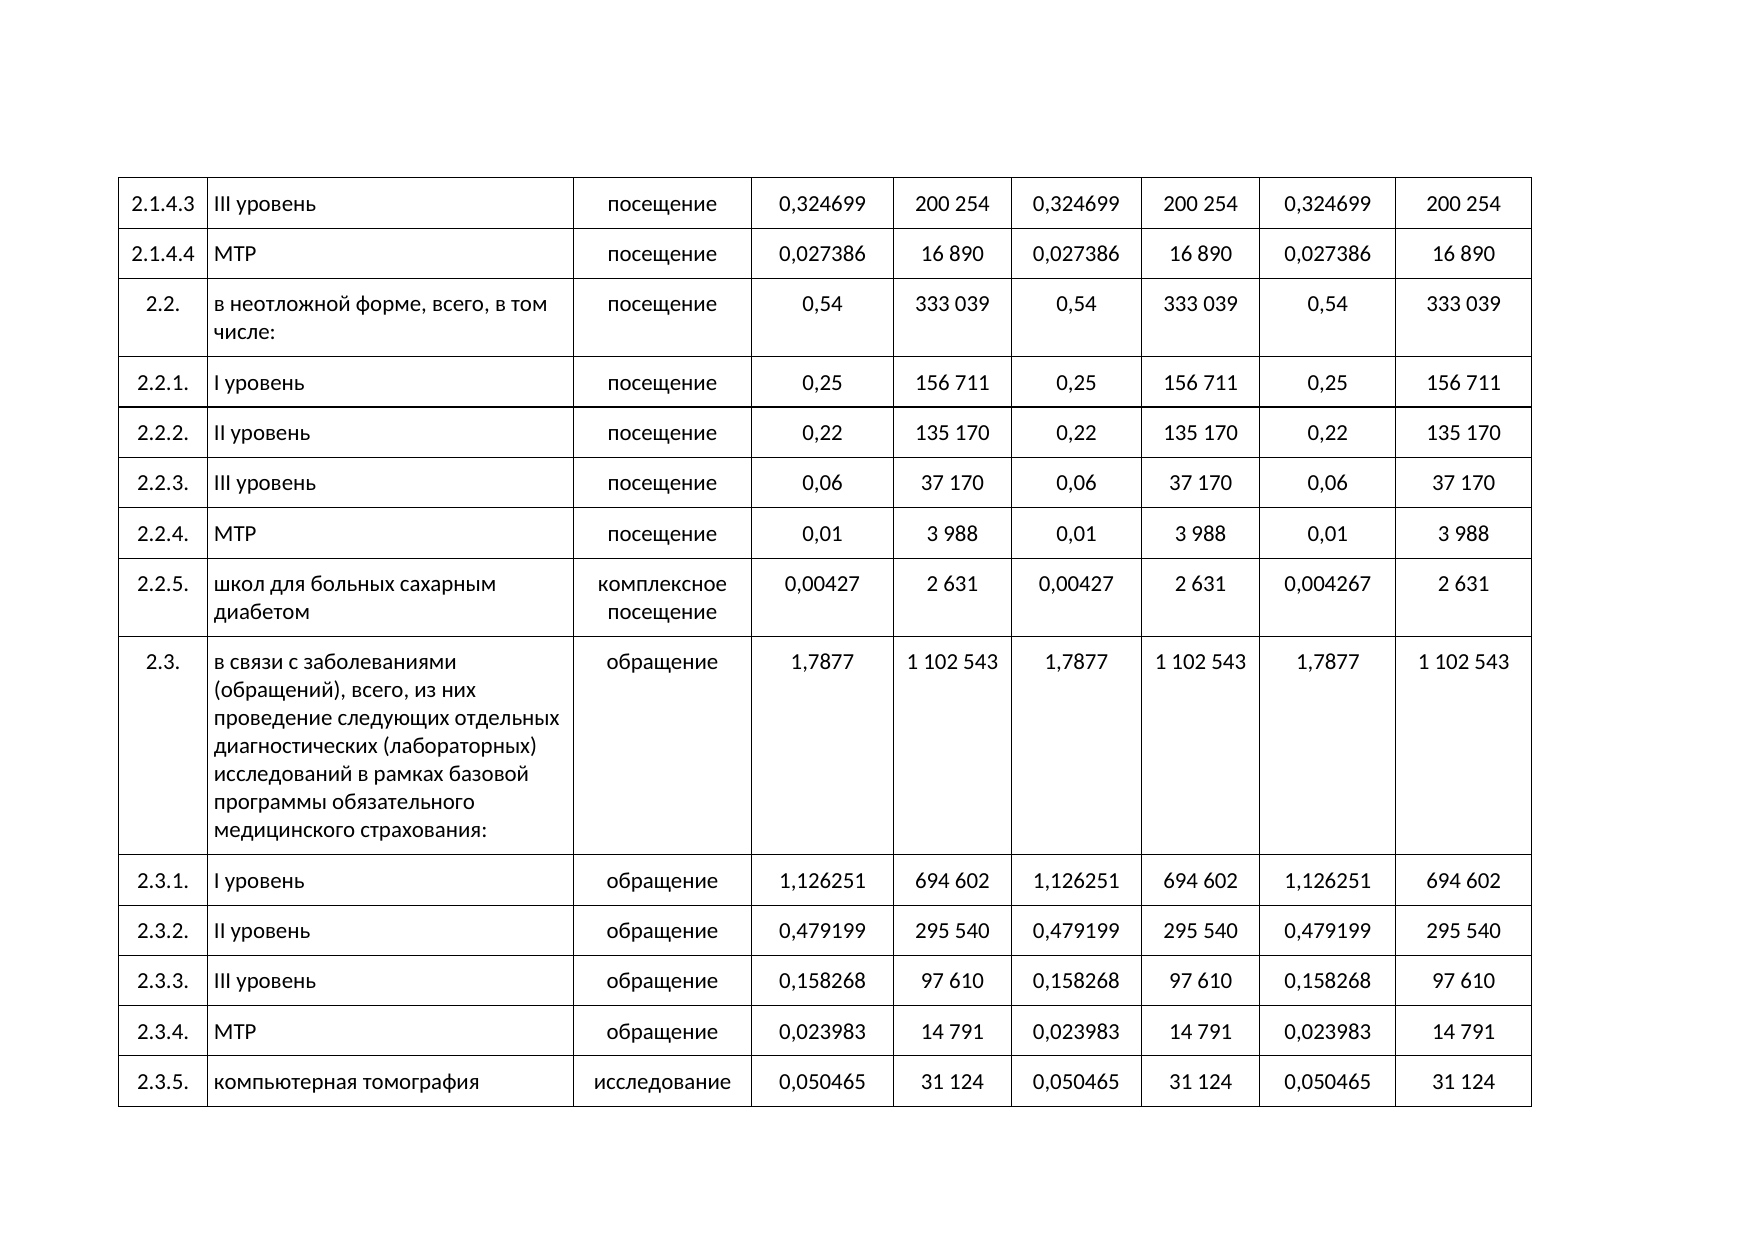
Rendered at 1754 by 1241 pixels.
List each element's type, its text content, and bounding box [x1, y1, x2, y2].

table_cell II уровень [208, 408, 573, 457]
table_cell 3 988 [1142, 508, 1259, 557]
table_cell МТР [208, 1006, 573, 1055]
table_cell 0,54 [752, 279, 893, 356]
table_cell 0,050465 [1260, 1056, 1395, 1106]
table_cell 0,22 [1012, 408, 1141, 457]
table_cell 2.1.4.4 [119, 229, 207, 278]
table_cell 37 170 [894, 458, 1011, 507]
table_cell 295 540 [894, 906, 1011, 955]
table_cell 97 610 [1142, 956, 1259, 1005]
table_cell 0,01 [1260, 508, 1395, 557]
table_cell 2.2. [119, 279, 207, 356]
table_cell 2.2.1. [119, 357, 207, 406]
table_cell 14 791 [1142, 1006, 1259, 1055]
table_cell 0,027386 [1012, 229, 1141, 278]
table_cell 1,126251 [752, 855, 893, 904]
table_cell 2.2.3. [119, 458, 207, 507]
table_cell 37 170 [1396, 458, 1531, 507]
table_cell I уровень [208, 357, 573, 406]
table_cell 37 170 [1142, 458, 1259, 507]
table_cell 333 039 [1142, 279, 1259, 356]
table_cell 2.2.5. [119, 559, 207, 636]
table_cell исследование [574, 1056, 751, 1106]
table_cell посещение [574, 458, 751, 507]
table_cell посещение [574, 229, 751, 278]
table_cell 333 039 [1396, 279, 1531, 356]
table_cell 295 540 [1142, 906, 1259, 955]
table_cell 135 170 [1142, 408, 1259, 457]
table_cell 14 791 [1396, 1006, 1531, 1055]
table_cell 1,126251 [1012, 855, 1141, 904]
table_cell МТР [208, 508, 573, 557]
table_cell обращение [574, 956, 751, 1005]
table_cell 0,027386 [1260, 229, 1395, 278]
table_cell 0,324699 [752, 178, 893, 227]
table_cell 0,54 [1260, 279, 1395, 356]
table_cell 2.3.3. [119, 956, 207, 1005]
table_cell 333 039 [894, 279, 1011, 356]
table_cell III уровень [208, 178, 573, 227]
table_cell 2.2.4. [119, 508, 207, 557]
table_cell 1,7877 [752, 637, 893, 854]
table_cell 0,023983 [752, 1006, 893, 1055]
table_cell 2.3.1. [119, 855, 207, 904]
table_cell обращение [574, 855, 751, 904]
table_cell 135 170 [1396, 408, 1531, 457]
table_cell МТР [208, 229, 573, 278]
table_cell в связи с заболеваниями (обращений), всего, из них проведение следующих отдельных диагностических (лабораторных) исследований в рамках базовой программы обязательного медицинского страхования: [208, 637, 573, 854]
table_cell 0,158268 [1260, 956, 1395, 1005]
table_cell 16 890 [1396, 229, 1531, 278]
table_cell 0,01 [1012, 508, 1141, 557]
table_cell 1 102 543 [894, 637, 1011, 854]
table_cell 0,54 [1012, 279, 1141, 356]
table_cell 31 124 [1142, 1056, 1259, 1106]
table_cell 0,324699 [1260, 178, 1395, 227]
table_cell 2.3.4. [119, 1006, 207, 1055]
table_cell 694 602 [894, 855, 1011, 904]
table_cell школ для больных сахарным диабетом [208, 559, 573, 636]
table_cell 2 631 [1142, 559, 1259, 636]
table_cell 694 602 [1142, 855, 1259, 904]
table_cell 31 124 [1396, 1056, 1531, 1106]
table_cell II уровень [208, 906, 573, 955]
table_cell III уровень [208, 956, 573, 1005]
table_cell 0,004267 [1260, 559, 1395, 636]
table_cell 0,479199 [1260, 906, 1395, 955]
table_cell посещение [574, 279, 751, 356]
table_cell 0,25 [1012, 357, 1141, 406]
table_cell I уровень [208, 855, 573, 904]
table_cell 1,7877 [1012, 637, 1141, 854]
table_cell 0,050465 [1012, 1056, 1141, 1106]
table_cell 2.3.5. [119, 1056, 207, 1106]
table_cell посещение [574, 357, 751, 406]
table_cell 0,06 [752, 458, 893, 507]
table_cell обращение [574, 637, 751, 854]
table_cell 0,00427 [752, 559, 893, 636]
table_cell 135 170 [894, 408, 1011, 457]
table_cell 2.1.4.3 [119, 178, 207, 227]
table_cell 0,158268 [752, 956, 893, 1005]
table_cell 200 254 [1142, 178, 1259, 227]
table_cell 3 988 [1396, 508, 1531, 557]
table_cell 2.3. [119, 637, 207, 854]
table_cell 0,479199 [1012, 906, 1141, 955]
table_cell 156 711 [1396, 357, 1531, 406]
table_cell 2.2.2. [119, 408, 207, 457]
table_cell посещение [574, 508, 751, 557]
table_cell 0,22 [752, 408, 893, 457]
table_cell 1 102 543 [1396, 637, 1531, 854]
table_cell 0,023983 [1012, 1006, 1141, 1055]
table_cell 156 711 [1142, 357, 1259, 406]
table_cell 2 631 [1396, 559, 1531, 636]
table_cell III уровень [208, 458, 573, 507]
table_cell 1,126251 [1260, 855, 1395, 904]
table_cell 1,7877 [1260, 637, 1395, 854]
table_cell 97 610 [1396, 956, 1531, 1005]
table_cell обращение [574, 1006, 751, 1055]
table_cell 0,06 [1260, 458, 1395, 507]
table_cell 16 890 [894, 229, 1011, 278]
table_cell 2.3.2. [119, 906, 207, 955]
table_cell 0,324699 [1012, 178, 1141, 227]
table_cell 200 254 [1396, 178, 1531, 227]
table_cell посещение [574, 408, 751, 457]
table_cell 694 602 [1396, 855, 1531, 904]
table_cell 97 610 [894, 956, 1011, 1005]
table_cell 2 631 [894, 559, 1011, 636]
table_cell 0,023983 [1260, 1006, 1395, 1055]
table_cell 0,479199 [752, 906, 893, 955]
table_cell 0,00427 [1012, 559, 1141, 636]
table_cell 0,25 [752, 357, 893, 406]
table_cell 0,25 [1260, 357, 1395, 406]
table_cell 0,158268 [1012, 956, 1141, 1005]
table_cell 31 124 [894, 1056, 1011, 1106]
table_cell обращение [574, 906, 751, 955]
table_cell 0,06 [1012, 458, 1141, 507]
table_cell 295 540 [1396, 906, 1531, 955]
table_cell 0,22 [1260, 408, 1395, 457]
table_cell 16 890 [1142, 229, 1259, 278]
table_cell посещение [574, 178, 751, 227]
table_cell 0,050465 [752, 1056, 893, 1106]
table_cell компьютерная томография [208, 1056, 573, 1106]
table_cell 0,027386 [752, 229, 893, 278]
table_cell 156 711 [894, 357, 1011, 406]
table_cell 0,01 [752, 508, 893, 557]
table_cell комплексное посещение [574, 559, 751, 636]
table_cell 3 988 [894, 508, 1011, 557]
table_cell 1 102 543 [1142, 637, 1259, 854]
table_cell в неотложной форме, всего, в том числе: [208, 279, 573, 356]
table_cell 200 254 [894, 178, 1011, 227]
table_cell 14 791 [894, 1006, 1011, 1055]
